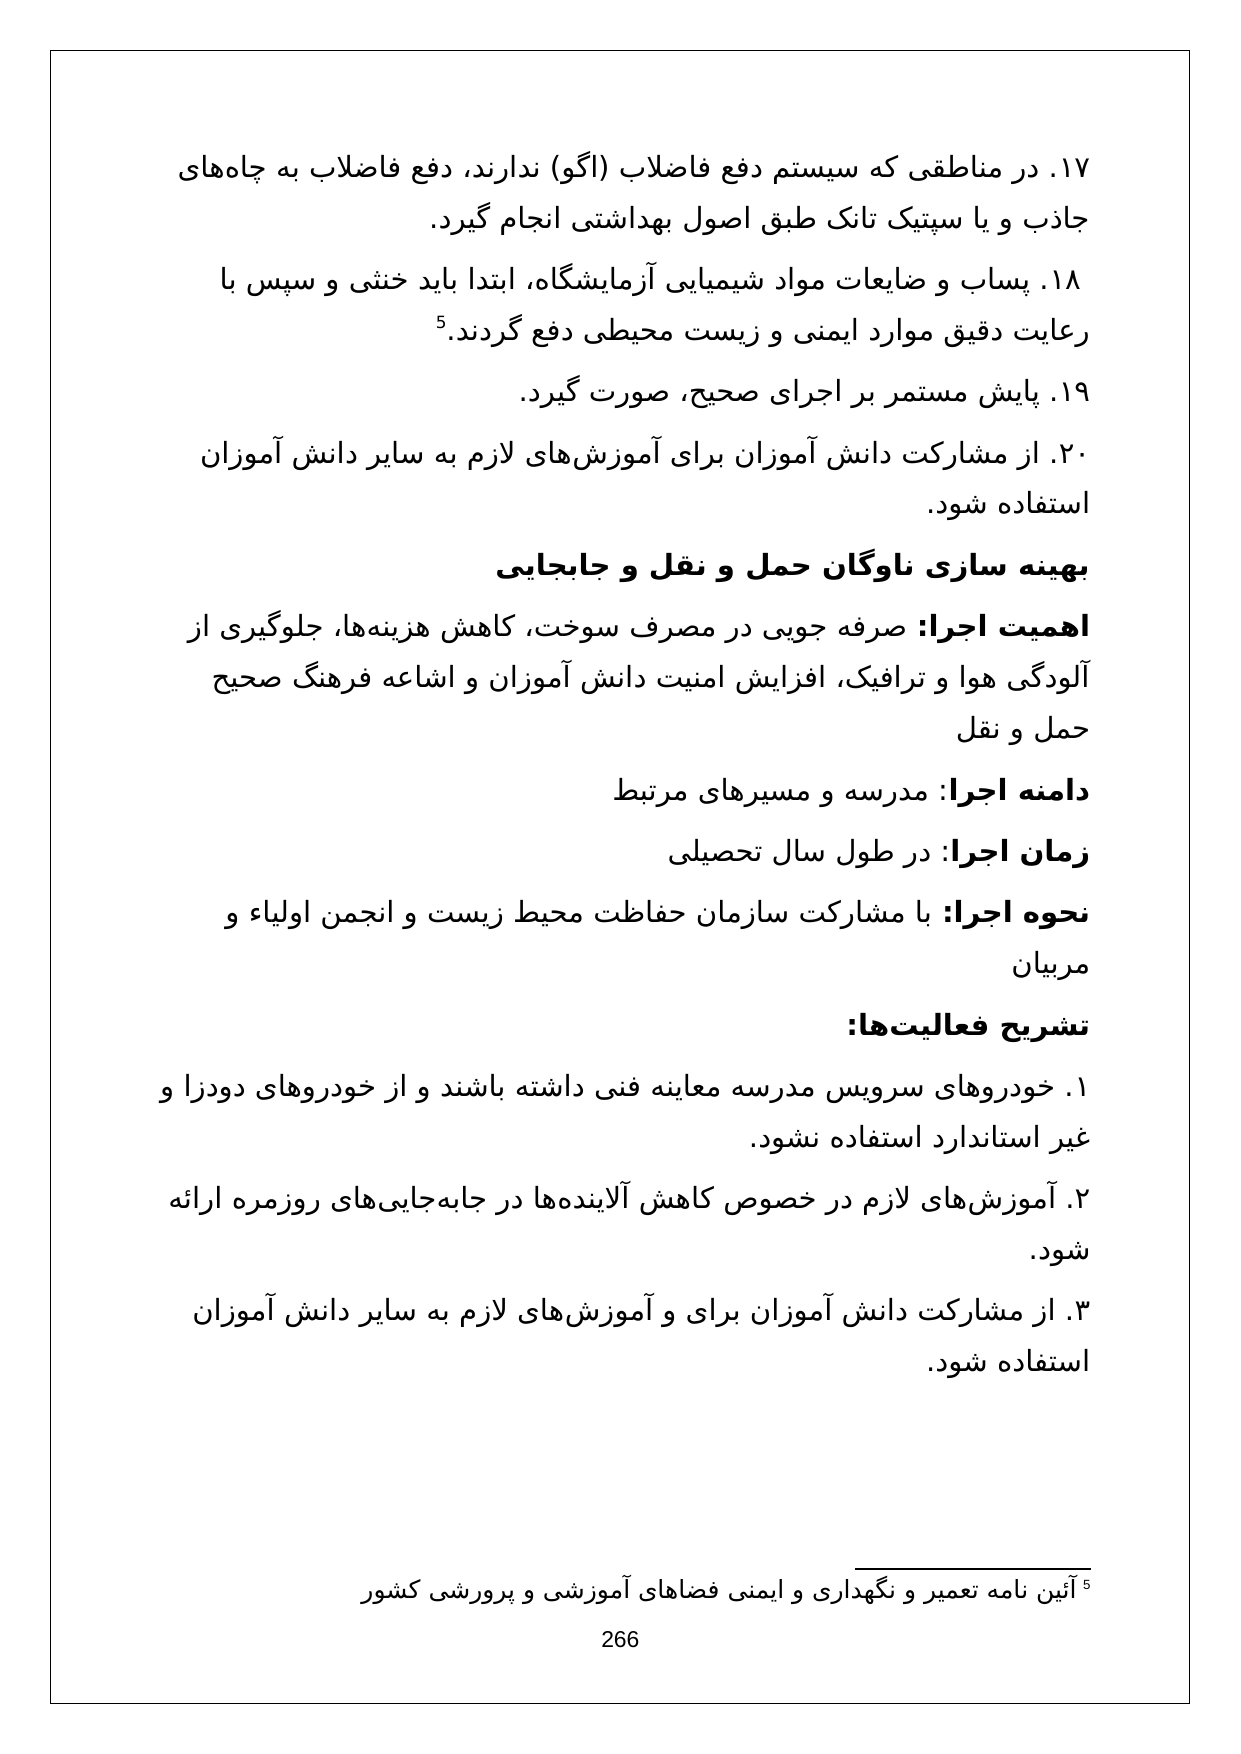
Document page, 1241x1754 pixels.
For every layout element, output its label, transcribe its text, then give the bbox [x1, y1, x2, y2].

text ۲. آموزش‌های لازم در خصوص کاهش آلاینده‌ها در جابه‌جایی‌های روزمره ارائه شود. [150, 1181, 1090, 1266]
text اهمیت اجرا: صرفه جویی در مصرف سوخت، کاهش هزینه‌ها، جلوگیری از آلودگی هوا و ترافیک، افزایش امنیت دانش آموزان و اشاعه فرهنگ صحیح حمل و نقل [150, 609, 1090, 745]
text ۲۰. از مشارکت دانش آموزان برای آموزش‌های لازم به سایر دانش آموزان استفاده شود. [150, 436, 1090, 521]
text ١. خودروهای سرویس مدرسه معاینه فنی داشته باشند و از خودروهای دودزا و غیر استاندارد استفاده نشود. [150, 1069, 1090, 1154]
text ۱۷. در مناطقی که سیستم دفع فاضلاب (اگو) ندارند، دفع فاضلاب به چاه‌های جاذب و یا سپتیک تانک طبق اصول بهداشتی انجام گیرد. [150, 150, 1090, 235]
text ۱۹. پایش مستمر بر اجرای صحیح، صورت گیرد. [150, 374, 1090, 408]
text ٣. از مشارکت دانش آموزان برای و آموزش‌های لازم به سایر دانش آموزان استفاده شود. [150, 1294, 1090, 1379]
text زمان اجرا: در طول سال تحصیلی [150, 834, 1090, 868]
text دامنه اجرا: مدرسه و مسیرهای مرتبط [150, 773, 1090, 807]
text بهینه سازی ناوگان حمل و نقل و جابجایی [150, 548, 1090, 582]
text ۱۸. پساب و ضایعات مواد شیمیایی آزمایشگاه، ابتدا باید خنثی و سپس با رعایت دقیق موارد ایمنی و زیست محیطی دفع گردند. [150, 262, 1090, 347]
text نحوه اجرا: با مشارکت سازمان حفاظت محیط زیست و انجمن اولیاء و مربیان [150, 896, 1090, 980]
text تشریح فعالیت‌ها: [150, 1008, 1090, 1042]
